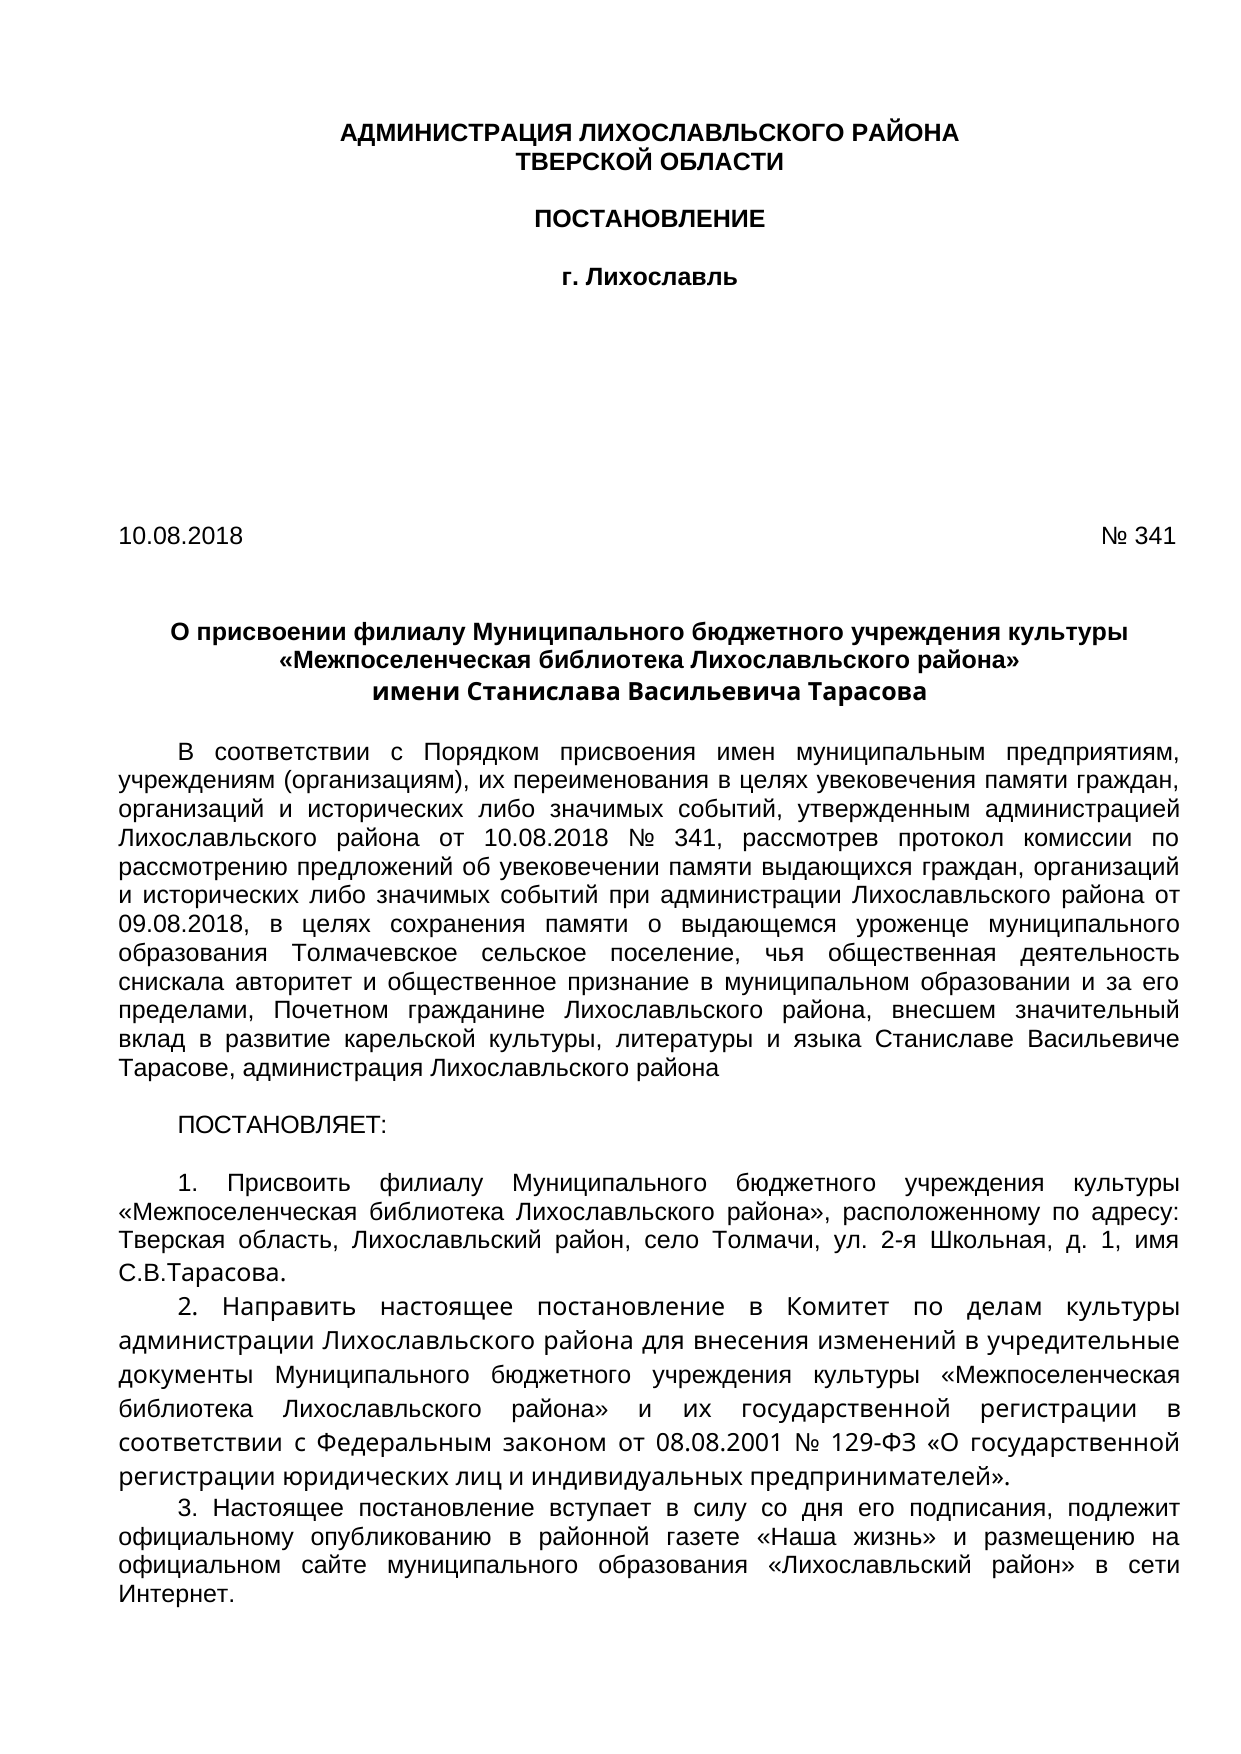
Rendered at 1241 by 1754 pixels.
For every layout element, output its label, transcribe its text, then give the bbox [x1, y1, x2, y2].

text О присвоении филиалу Муниципального бюджетного учреждения культуры «Межпоселенческая библиотека Лихославльского района» [118, 616, 1181, 674]
text В соответствии с Порядком присвоения имен муниципальным предприятиям, учреждениям (организациям), их переименования в целях увековечения памяти граждан, организаций и исторических либо значимых событий, утвержденным администрацией Лихославльского района от 10.08.2018 № 341, рассмотрев протокол комиссии по рассмотрению предложений об увековечении памяти выдающихся граждан, организаций и исторических либо значимых событий при администрации Лихославльского района от 09.08.2018, в целях сохранения памяти о выдающемся уроженце муниципального образования Толмачевское сельское поселение, чья общественная деятельность снискала авторитет и общественное признание в муниципальном образовании и за его пределами, Почетном гражданине Лихославльского района, внесшем значительный вклад в развитие карельской культуры, литературы и языка Станиславе Васильевиче Тарасове, администрация Лихославльского района [118, 737, 1181, 1082]
text имени Станислава Васильевича Тарасова [118, 674, 1181, 708]
text АДМИНИСТРАЦИЯ ЛИХОСЛАВЛЬСКОГО РАЙОНА [118, 118, 1181, 147]
text 3. Настоящее постановление вступает в силу со дня его подписания, подлежит официальному опубликованию в районной газете «Наша жизнь» и размещению на официальном сайте муниципального образования «Лихославльский район» в сети Интернет. [118, 1493, 1181, 1608]
text ТВЕРСКОЙ ОБЛАСТИ [118, 147, 1181, 176]
text ПОСТАНОВЛЕНИЕ [118, 204, 1181, 233]
text 2. Направить настоящее постановление в Комитет по делам культуры администрации Лихославльского района для внесения изменений в учредительные документы Муниципального бюджетного учреждения культуры «Межпоселенческая библиотека Лихославльского района» и их государственной регистрации в соответствии с Федеральным законом от 08.08.2001 № 129-ФЗ «О государственной регистрации юридических лиц и индивидуальных предпринимателей». [118, 1288, 1181, 1493]
text 10.08.2018 № 341 [118, 521, 1181, 549]
text ПОСТАНОВЛЯЕТ: [118, 1111, 1181, 1139]
text 1. Присвоить филиалу Муниципального бюджетного учреждения культуры «Межпоселенческая библиотека Лихославльского района», расположенному по адресу: Тверская область, Лихославльский район, село Толмачи, ул. 2-я Школьная, д. 1, имя С.В.Тарасова. [118, 1168, 1181, 1288]
text г. Лихославль [118, 262, 1181, 291]
